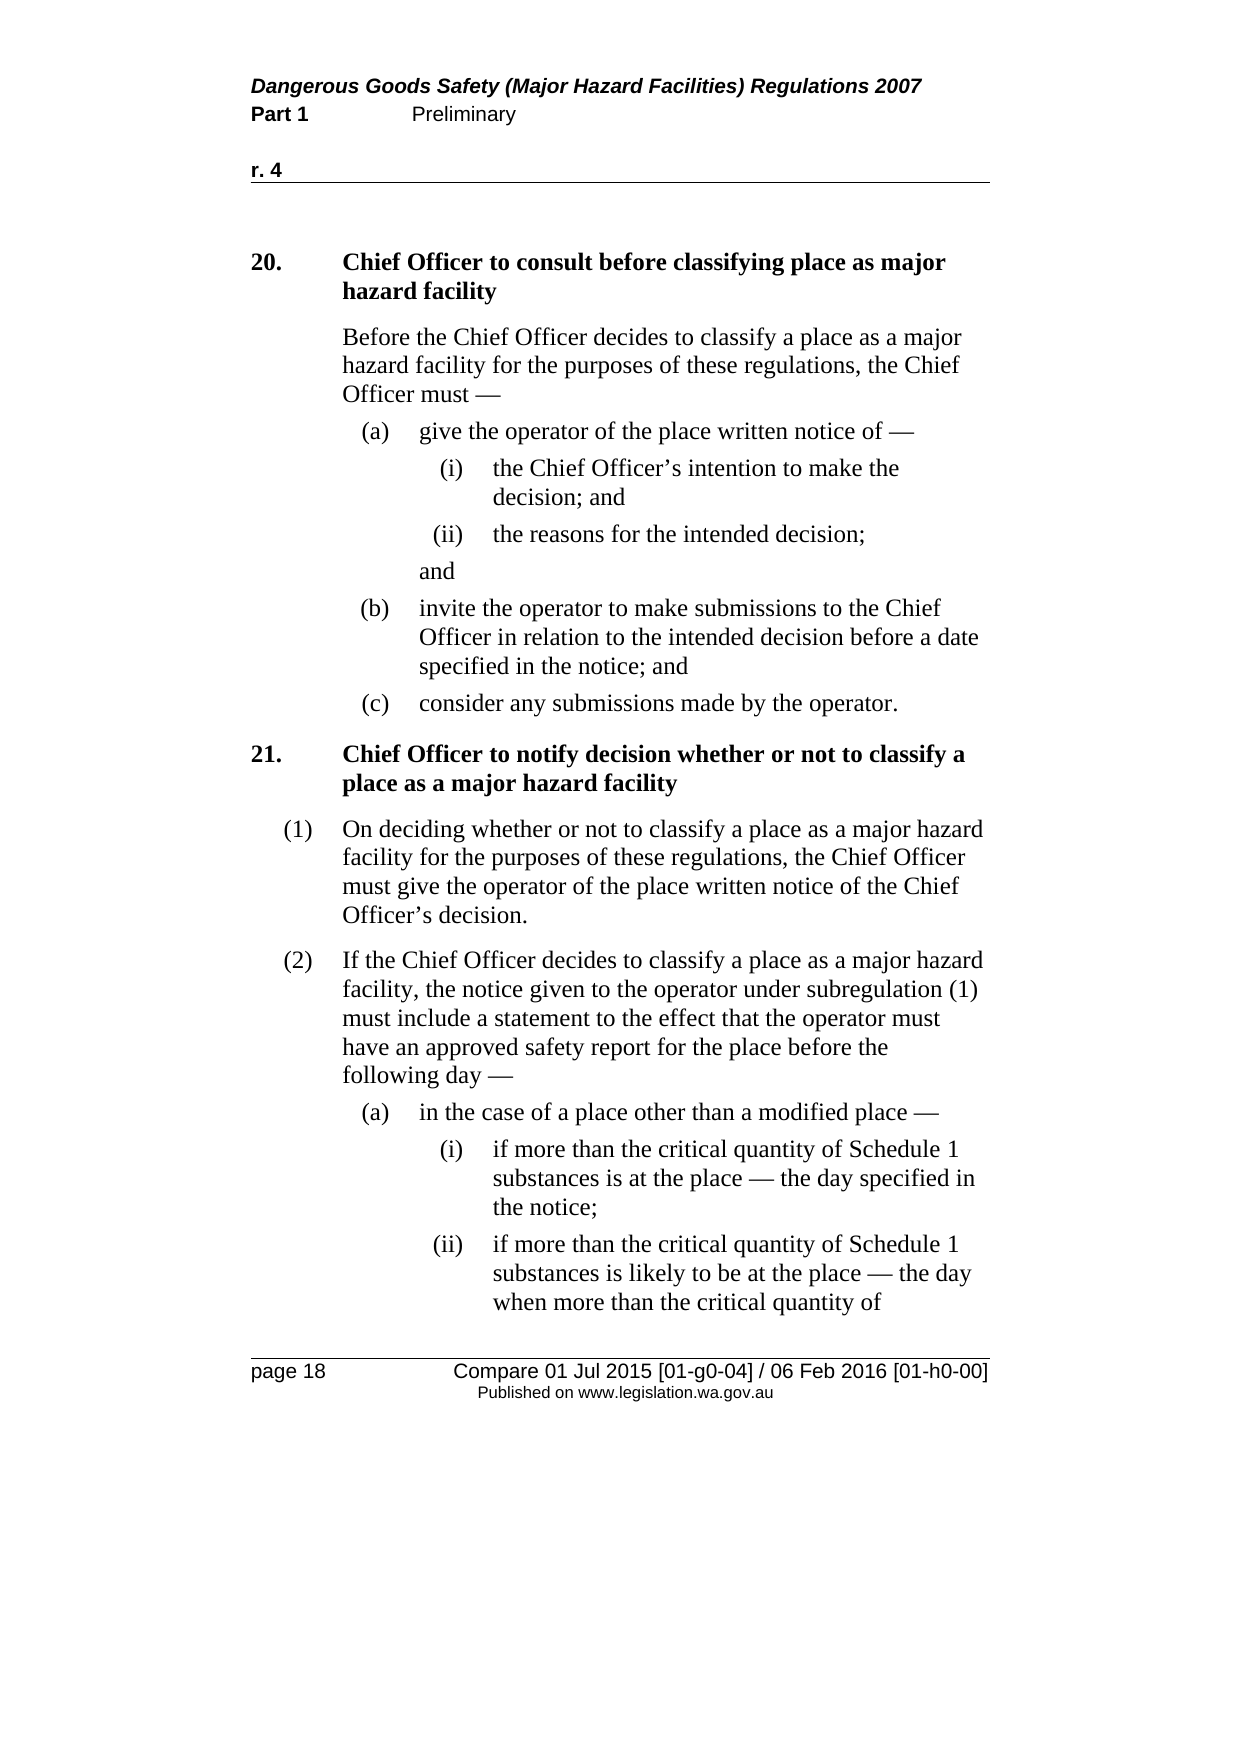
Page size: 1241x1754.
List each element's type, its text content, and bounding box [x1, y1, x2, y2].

text (ii) the reasons for the intended decision; [251, 519, 990, 548]
subtitle 21. Chief Officer to notify decision whether or not to classify a place as a major hazard facility [251, 739, 990, 797]
text (a) give the operator of the place written notice of — [251, 416, 990, 445]
text (1) On deciding whether or not to classify a place as a major hazard facility for the purposes of these regulations, the Chief Officer must give the operator of the place written notice of the Chief Officer’s decision. [251, 814, 990, 929]
text (i) the Chief Officer’s intention to make the decision; and [251, 453, 990, 511]
text and [251, 556, 990, 585]
text (c) consider any submissions made by the operator. [251, 688, 990, 717]
text (2) If the Chief Officer decides to classify a place as a major hazard facility, the notice given to the operator under subregulation (1) must include a statement to the effect that the operator must have an approved safety report for the place before the following day — [251, 945, 990, 1089]
text (b) invite the operator to make submissions to the Chief Officer in relation to the intended decision before a date specified in the notice; and [251, 593, 990, 679]
text (a) in the case of a place other than a modified place — [251, 1097, 990, 1126]
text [251, 1229, 990, 1315]
text (i) if more than the critical quantity of Schedule 1 substances is at the place — the day specified in the notice; [251, 1134, 990, 1221]
text Before the Chief Officer decides to classify a place as a major hazard facility for the purposes of these regulations, the Chief Officer must — [251, 322, 990, 408]
subtitle 20. Chief Officer to consult before classifying place as major hazard facility [251, 247, 990, 305]
